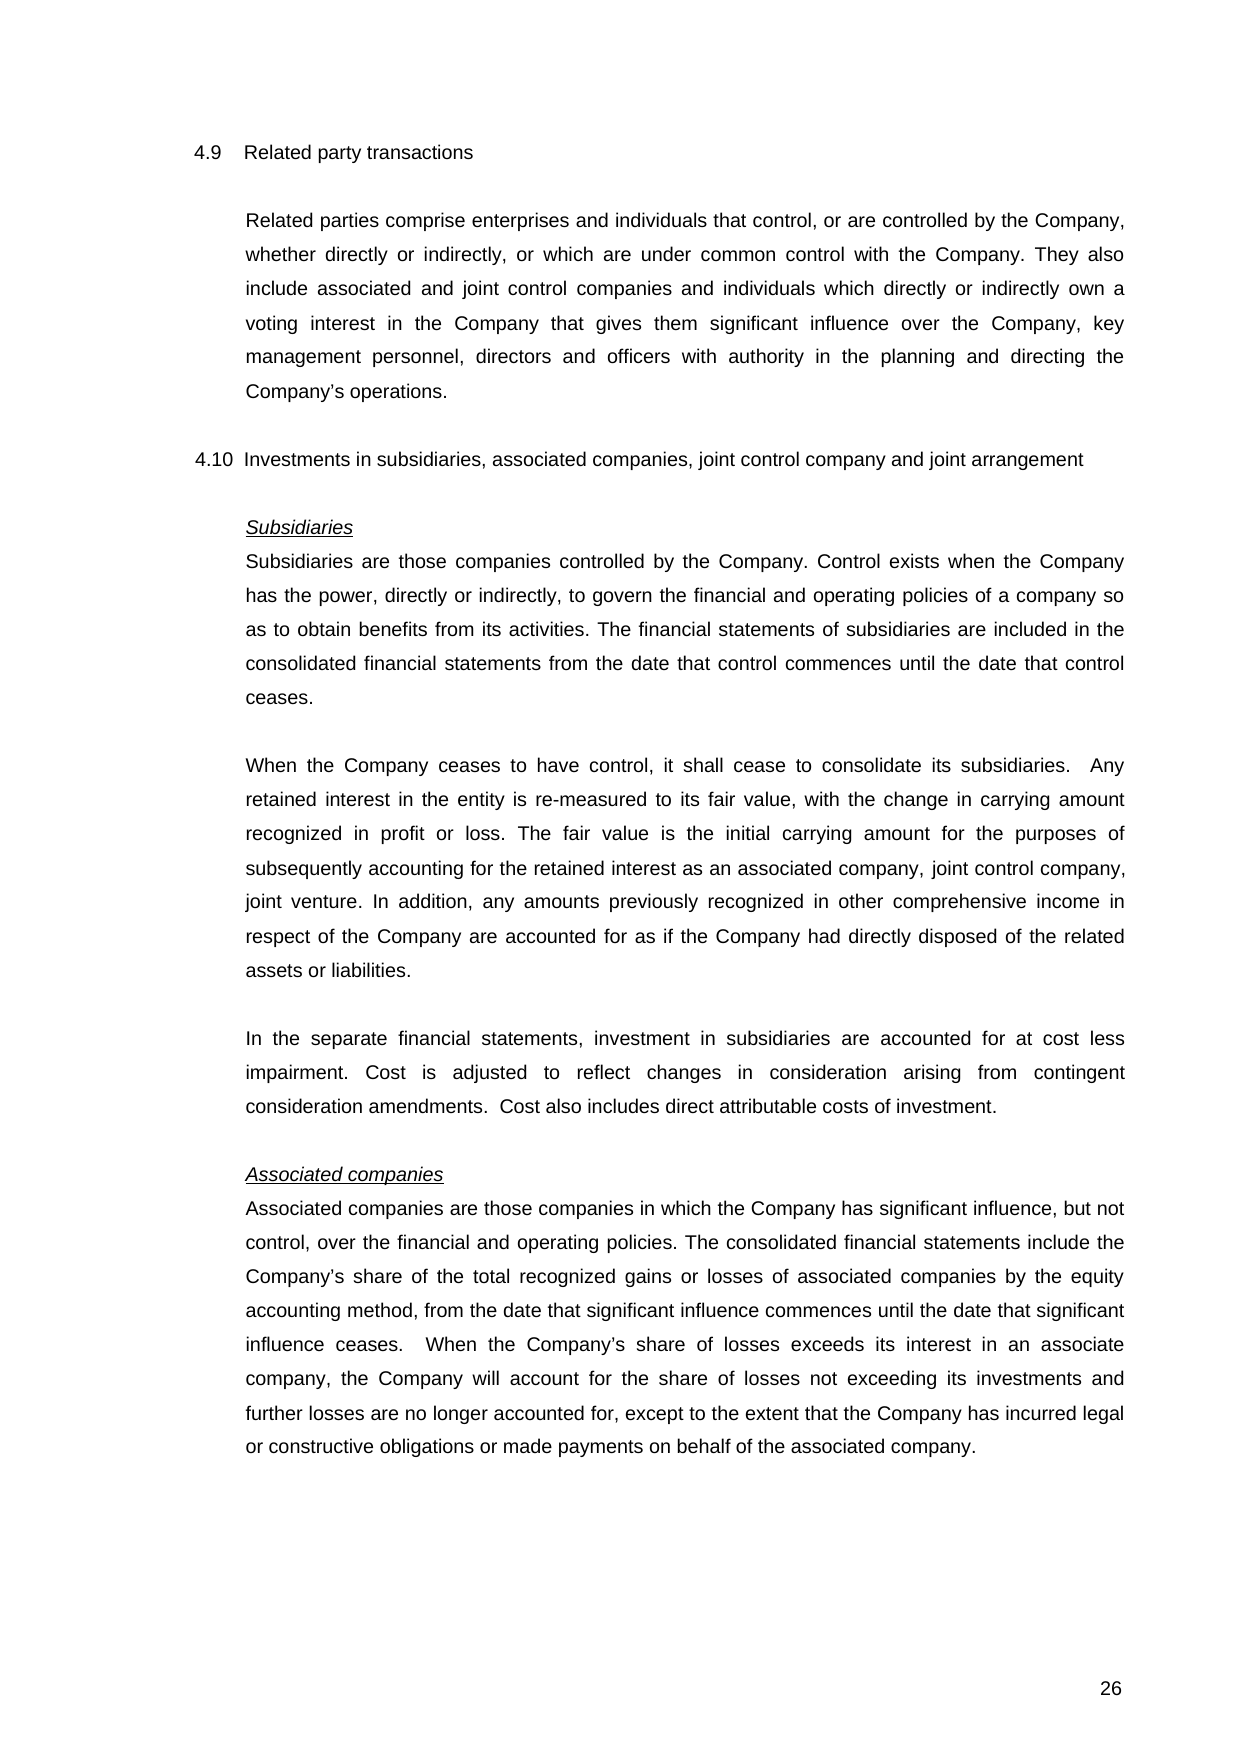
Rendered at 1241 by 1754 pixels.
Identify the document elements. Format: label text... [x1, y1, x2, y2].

list Related party transactions [194, 141, 1126, 164]
text Subsidiaries [152, 516, 1126, 538]
list Investments in subsidiaries, associated companies, joint control company and joint arrangement [195, 448, 1126, 470]
text Related parties comprise enterprises and individuals that control, or are controlled by the Company, whether directly or indirectly, or which are under common control with the Company. They also include associated and joint control companies and individuals which directly or indirectly own a voting interest in the Company that gives them significant influence over the Company, key management personnel, directors and officers with authority in the planning and directing the Company’s operations. [245, 209, 1126, 402]
text In the separate financial statements, investment in subsidiaries are accounted for at cost less impairment. Cost is adjusted to reflect changes in consideration arising from contingent consideration amendments. Cost also includes direct attributable costs of investment. [245, 1027, 1126, 1117]
text Associated companies [152, 1163, 1126, 1186]
text Associated companies are those companies in which the Company has significant influence, but not control, over the financial and operating policies. The consolidated financial statements include the Company’s share of the total recognized gains or losses of associated companies by the equity accounting method, from the date that significant influence commences until the date that significant influence ceases. When the Company’s share of losses exceeds its interest in an associate company, the Company will account for the share of losses not exceeding its investments and further losses are no longer accounted for, except to the extent that the Company has incurred legal or constructive obligations or made payments on behalf of the associated company. [151, 1197, 1126, 1458]
text Subsidiaries are those companies controlled by the Company. Control exists when the Company has the power, directly or indirectly, to govern the financial and operating policies of a company so as to obtain benefits from its activities. The financial statements of subsidiaries are included in the consolidated financial statements from the date that control commences until the date that control ceases. [245, 550, 1126, 709]
text When the Company ceases to have control, it shall cease to consolidate its subsidiaries. Any retained interest in the entity is re-measured to its fair value, with the change in carrying amount recognized in profit or loss. The fair value is the initial carrying amount for the purposes of subsequently accounting for the retained interest as an associated company, joint control company, joint venture. In addition, any amounts previously recognized in other comprehensive income in respect of the Company are accounted for as if the Company had directly disposed of the related assets or liabilities. [245, 754, 1126, 981]
